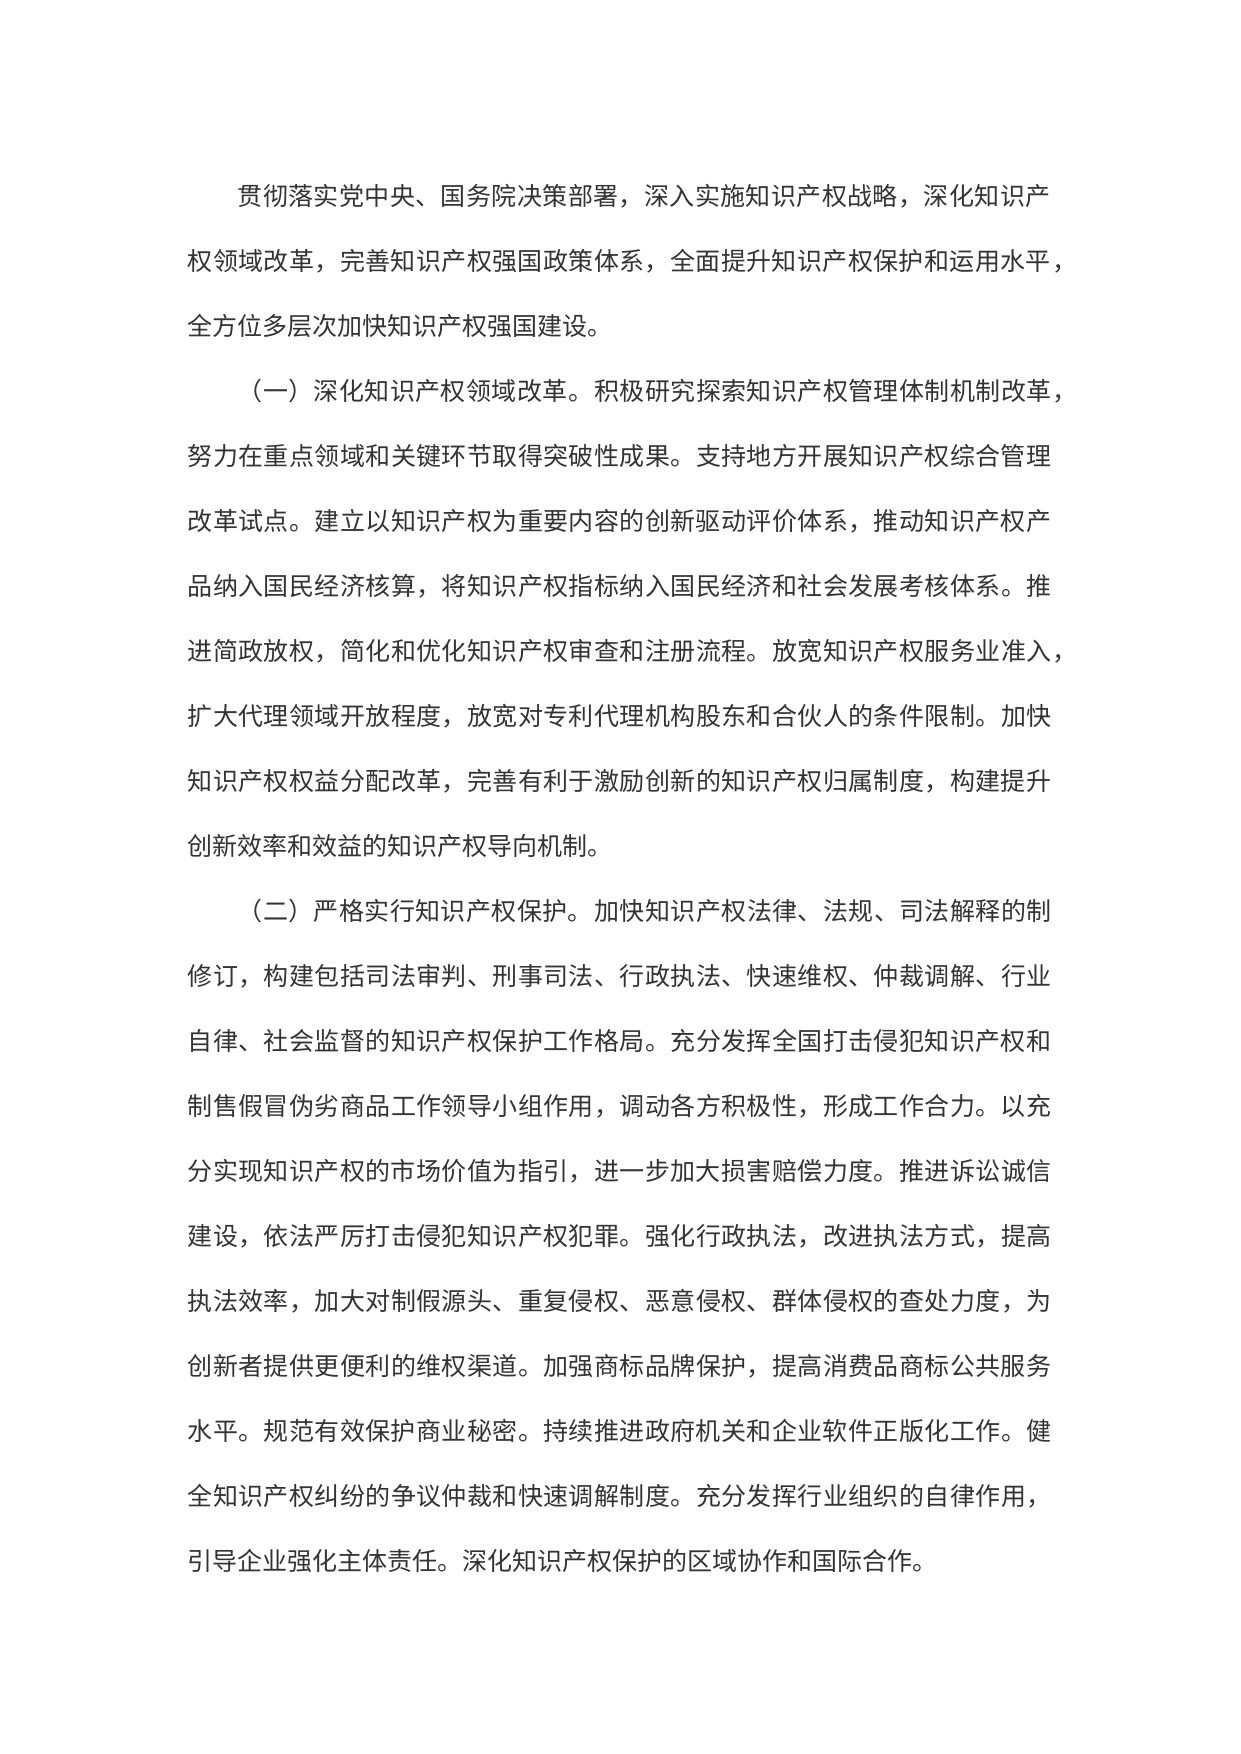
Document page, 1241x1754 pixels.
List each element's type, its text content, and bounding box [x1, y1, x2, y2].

text （二）严格实行知识产权保护。加快知识产权法律、法规、司法解释的制修订，构建包括司法审判、刑事司法、行政执法、快速维权、仲裁调解、行业自律、社会监督的知识产权保护工作格局。充分发挥全国打击侵犯知识产权和制售假冒伪劣商品工作领导小组作用，调动各方积极性，形成工作合力。以充分实现知识产权的市场价值为指引，进一步加大损害赔偿力度。推进诉讼诚信建设，依法严厉打击侵犯知识产权犯罪。强化行政执法，改进执法方式，提高执法效率，加大对制假源头、重复侵权、恶意侵权、群体侵权的查处力度，为创新者提供更便利的维权渠道。加强商标品牌保护，提高消费品商标公共服务水平。规范有效保护商业秘密。持续推进政府机关和企业软件正版化工作。健全知识产权纠纷的争议仲裁和快速调解制度。充分发挥行业组织的自律作用，引导企业强化主体责任。深化知识产权保护的区域协作和国际合作。 [187, 877, 1053, 1592]
text 贯彻落实党中央、国务院决策部署，深入实施知识产权战略，深化知识产权领域改革，完善知识产权强国政策体系，全面提升知识产权保护和运用水平，全方位多层次加快知识产权强国建设。 [187, 162, 1053, 357]
text （一）深化知识产权领域改革。积极研究探索知识产权管理体制机制改革，努力在重点领域和关键环节取得突破性成果。支持地方开展知识产权综合管理改革试点。建立以知识产权为重要内容的创新驱动评价体系，推动知识产权产品纳入国民经济核算，将知识产权指标纳入国民经济和社会发展考核体系。推进简政放权，简化和优化知识产权审查和注册流程。放宽知识产权服务业准入，扩大代理领域开放程度，放宽对专利代理机构股东和合伙人的条件限制。加快知识产权权益分配改革，完善有利于激励创新的知识产权归属制度，构建提升创新效率和效益的知识产权导向机制。 [187, 357, 1053, 877]
